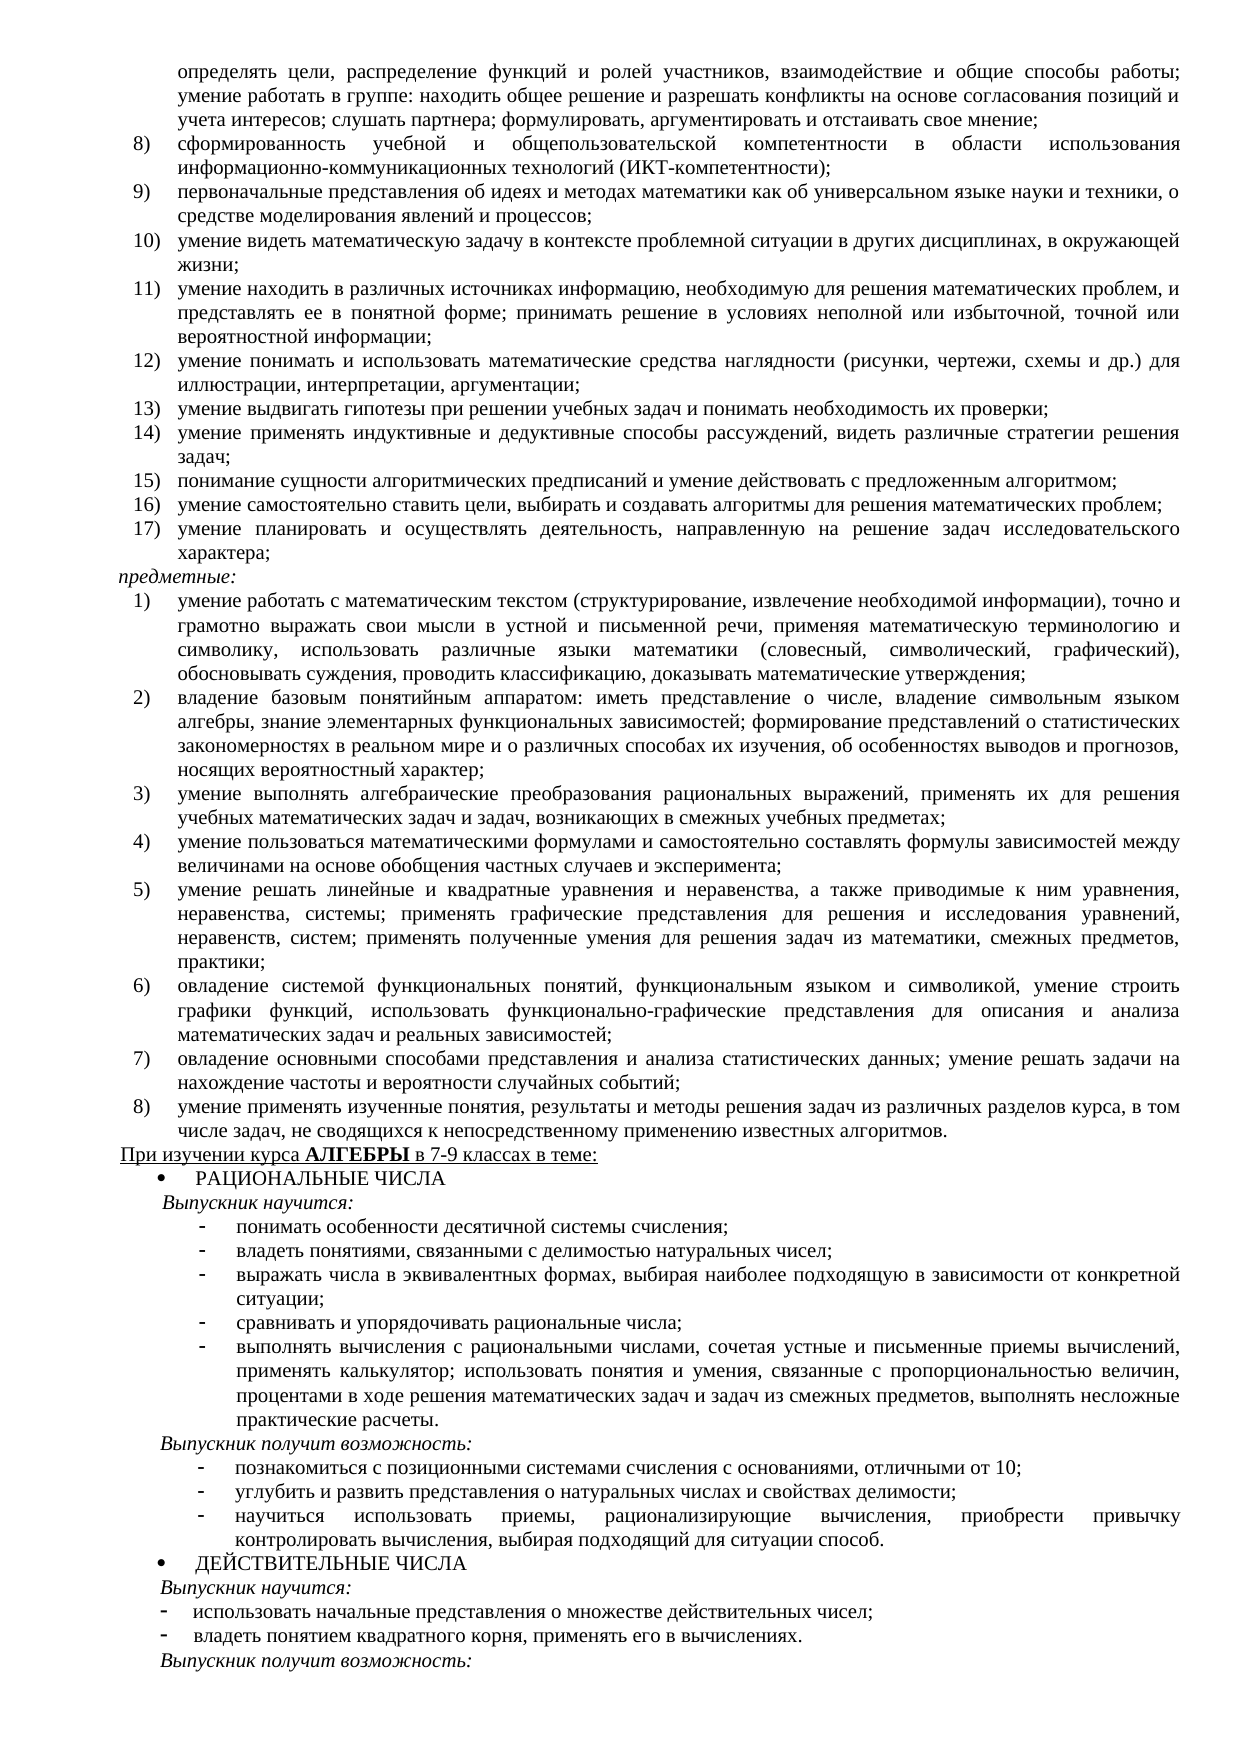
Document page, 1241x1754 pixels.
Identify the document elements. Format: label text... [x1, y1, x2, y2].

list сравнивать и упорядочивать рациональные числа; [199, 1310, 1181, 1334]
list первоначальные представления об идеях и методах математики как об универсальном языке науки и техники, о средстве моделирования явлений и процессов; [133, 179, 1181, 227]
list РАЦИОНАЛЬНЫЕ ЧИСЛА [158, 1166, 1181, 1190]
list умение планировать и осуществлять деятельность, направленную на решение задач исследовательского характера; [133, 516, 1181, 564]
text При изучении курса АЛГЕБРЫ в 7-9 классах в теме: [120, 1142, 1181, 1166]
list умение работать с математическим текстом (структурирование, извлечение необходимой информации), точно и грамотно выражать свои мысли в устной и письменной речи, применяя математическую терминологию и символику, использовать различные языки математики (словесный, символический, графический), обосновывать суждения, проводить классификацию, доказывать математические утверждения; [133, 588, 1181, 685]
list владеть понятием квадратного корня, применять его в вычислениях. [118, 1623, 1181, 1648]
list умение видеть математическую задачу в контексте проблемной ситуации в других дисциплинах, в окружающей жизни; [133, 227, 1181, 276]
list углубить и развить представления о натуральных числах и свойствах делимости; [197, 1479, 1181, 1503]
list владеть понятиями, связанными с делимостью натуральных чисел; [199, 1238, 1181, 1262]
list использовать начальные представления о множестве действительных чисел; [118, 1599, 1181, 1623]
list сформированность учебной и общепользовательской компетентности в области использования информационно-коммуникационных технологий (ИКТ-компетентности); [133, 131, 1181, 179]
list познакомиться с позиционными системами счисления с основаниями, отличными от 10; [197, 1455, 1181, 1479]
list умение понимать и использовать математические средства наглядности (рисунки, чертежи, схемы и др.) для иллюстрации, интерпретации, аргументации; [133, 348, 1181, 396]
list владение базовым понятийным аппаратом: иметь представление о числе, владение символьным языком алгебры, знание элементарных функциональных зависимостей; формирование представлений о статистических закономерностях в реальном мире и о различных способах их изучения, об особенностях выводов и прогнозов, носящих вероятностный характер; [133, 685, 1181, 781]
list умение решать линейные и квадратные уравнения и неравенства, а также приводимые к ним уравнения, неравенства, системы; применять графические представления для решения и исследования уравнений, неравенств, систем; применять полученные умения для решения задач из математики, смежных предметов, практики; [133, 877, 1181, 973]
list умение самостоятельно ставить цели, выбирать и создавать алгоритмы для решения математических проблем; [133, 492, 1181, 516]
list умение пользоваться математическими формулами и самостоятельно составлять формулы зависимостей между величинами на основе обобщения частных случаев и эксперимента; [133, 829, 1181, 877]
list выражать числа в эквивалентных формах, выбирая наиболее подходящую в зависимости от конкретной ситуации; [199, 1262, 1181, 1310]
text Выпускник научится: [118, 1575, 1181, 1599]
list выполнять вычисления с рациональными числами, сочетая устные и письменные приемы вычислений, применять калькулятор; использовать понятия и умения, связанные с пропорциональностью величин, процентами в ходе решения математических задач и задач из смежных предметов, выполнять несложные практические расчеты. [199, 1334, 1181, 1431]
list ДЕЙСТВИТЕЛЬНЫЕ ЧИСЛА [158, 1551, 1181, 1575]
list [133, 59, 1181, 131]
list умение выдвигать гипотезы при решении учебных задач и понимать необходимость их проверки; [133, 396, 1181, 420]
text Выпускник получит возможность: [118, 1431, 1181, 1455]
list умение применять изученные понятия, результаты и методы решения задач из различных разделов курса, в том числе задач, не сводящихся к непосредственному применению известных алгоритмов. [133, 1094, 1181, 1142]
list умение выполнять алгебраические преобразования рациональных выражений, применять их для решения учебных математических задач и задач, возникающих в смежных учебных предметах; [133, 781, 1181, 829]
list овладение системой функциональных понятий, функциональным языком и символикой, умение строить графики функций, использовать функционально-графические представления для описания и анализа математических задач и реальных зависимостей; [133, 973, 1181, 1046]
list понимать особенности десятичной системы счисления; [199, 1214, 1181, 1238]
text предметные: [118, 564, 1181, 588]
text Выпускник получит возможность: [118, 1648, 1181, 1672]
text Выпускник научится: [118, 1190, 1181, 1214]
list овладение основными способами представления и анализа статистических данных; умение решать задачи на нахождение частоты и вероятности случайных событий; [133, 1046, 1181, 1094]
list умение применять индуктивные и дедуктивные способы рассуждений, видеть различные стратегии решения задач; [133, 420, 1181, 468]
list научиться использовать приемы, рационализирующие вычисления, приобрести привычку контролировать вычисления, выбирая подходящий для ситуации способ. [197, 1503, 1181, 1551]
list умение находить в различных источниках информацию, необходимую для решения математических проблем, и представлять ее в понятной форме; принимать решение в условиях неполной или избыточной, точной или вероятностной информации; [133, 276, 1181, 348]
list понимание сущности алгоритмических предписаний и умение действовать с предложенным алгоритмом; [133, 468, 1181, 492]
